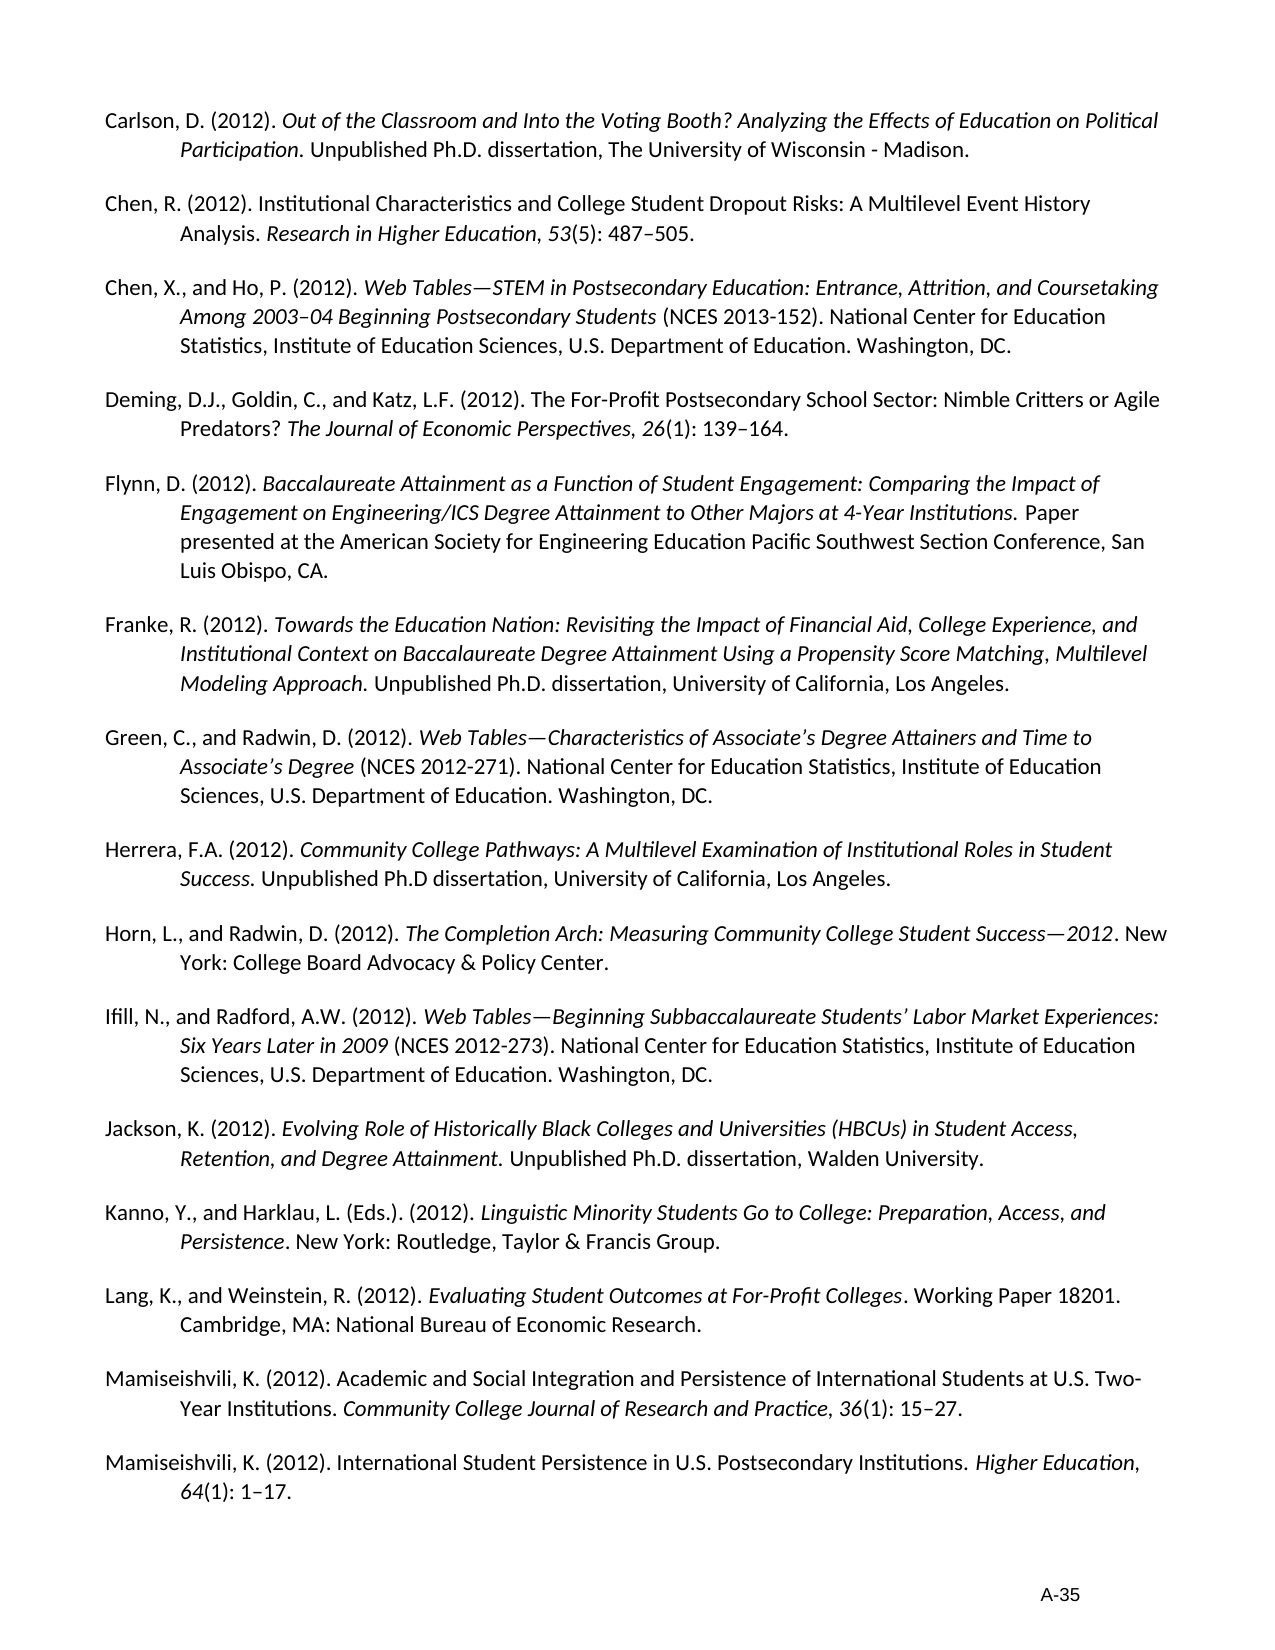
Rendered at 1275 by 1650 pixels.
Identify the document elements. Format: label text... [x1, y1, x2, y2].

text Carlson, D. (2012). Out of the Classroom and Into the Voting Booth? Analyzing the Effects of Education on Political Participation. Unpublished Ph.D. dissertation, The University of Wisconsin - Madison. [105, 105, 1170, 163]
text Horn, L., and Radwin, D. (2012). The Completion Arch: Measuring Community College Student Success—2012. New York: College Board Advocacy & Policy Center. [105, 917, 1170, 976]
text Herrera, F.A. (2012). Community College Pathways: A Multilevel Examination of Institutional Roles in Student Success. Unpublished Ph.D dissertation, University of California, Los Angeles. [105, 834, 1170, 892]
text Mamiseishvili, K. (2012). Academic and Social Integration and Persistence of International Students at U.S. Two-Year Institutions. Community College Journal of Research and Practice, 36(1): 15–27. [105, 1363, 1170, 1422]
text Ifill, N., and Radford, A.W. (2012). Web Tables—Beginning Subbaccalaureate Students’ Labor Market Experiences: Six Years Later in 2009 (NCES 2012-273). National Center for Education Statistics, Institute of Education Sciences, U.S. Department of Education. Washington, DC. [105, 1001, 1170, 1088]
text Kanno, Y., and Harklau, L. (Eds.). (2012). Linguistic Minority Students Go to College: Preparation, Access, and Persistence. New York: Routledge, Taylor & Francis Group. [105, 1197, 1170, 1255]
text Jackson, K. (2012). Evolving Role of Historically Black Colleges and Universities (HBCUs) in Student Access, Retention, and Degree Attainment. Unpublished Ph.D. dissertation, Walden University. [105, 1113, 1170, 1172]
text Deming, D.J., Goldin, C., and Katz, L.F. (2012). The For-Profit Postsecondary School Sector: Nimble Critters or Agile Predators? The Journal of Economic Perspectives, 26(1): 139–164. [105, 384, 1170, 442]
text Flynn, D. (2012). Baccalaureate Attainment as a Function of Student Engagement: Comparing the Impact of Engagement on Engineering/ICS Degree Attainment to Other Majors at 4-Year Institutions. Paper presented at the American Society for Engineering Education Pacific Southwest Section Conference, San Luis Obispo, CA. [105, 467, 1170, 584]
text Mamiseishvili, K. (2012). International Student Persistence in U.S. Postsecondary Institutions. Higher Education, 64(1): 1–17. [105, 1447, 1170, 1505]
text Chen, R. (2012). Institutional Characteristics and College Student Dropout Risks: A Multilevel Event History Analysis. Research in Higher Education, 53(5): 487–505. [105, 188, 1170, 247]
text Green, C., and Radwin, D. (2012). Web Tables—Characteristics of Associate’s Degree Attainers and Time to Associate’s Degree (NCES 2012-271). National Center for Education Statistics, Institute of Education Sciences, U.S. Department of Education. Washington, DC. [105, 722, 1170, 809]
text Franke, R. (2012). Towards the Education Nation: Revisiting the Impact of Financial Aid, College Experience, and Institutional Context on Baccalaureate Degree Attainment Using a Propensity Score Matching, Multilevel Modeling Approach. Unpublished Ph.D. dissertation, University of California, Los Angeles. [105, 609, 1170, 697]
text Lang, K., and Weinstein, R. (2012). Evaluating Student Outcomes at For-Profit Colleges. Working Paper 18201. Cambridge, MA: National Bureau of Economic Research. [105, 1280, 1170, 1338]
text Chen, X., and Ho, P. (2012). Web Tables—STEM in Postsecondary Education: Entrance, Attrition, and Coursetaking Among 2003–04 Beginning Postsecondary Students (NCES 2013-152). National Center for Education Statistics, Institute of Education Sciences, U.S. Department of Education. Washington, DC. [105, 272, 1170, 359]
